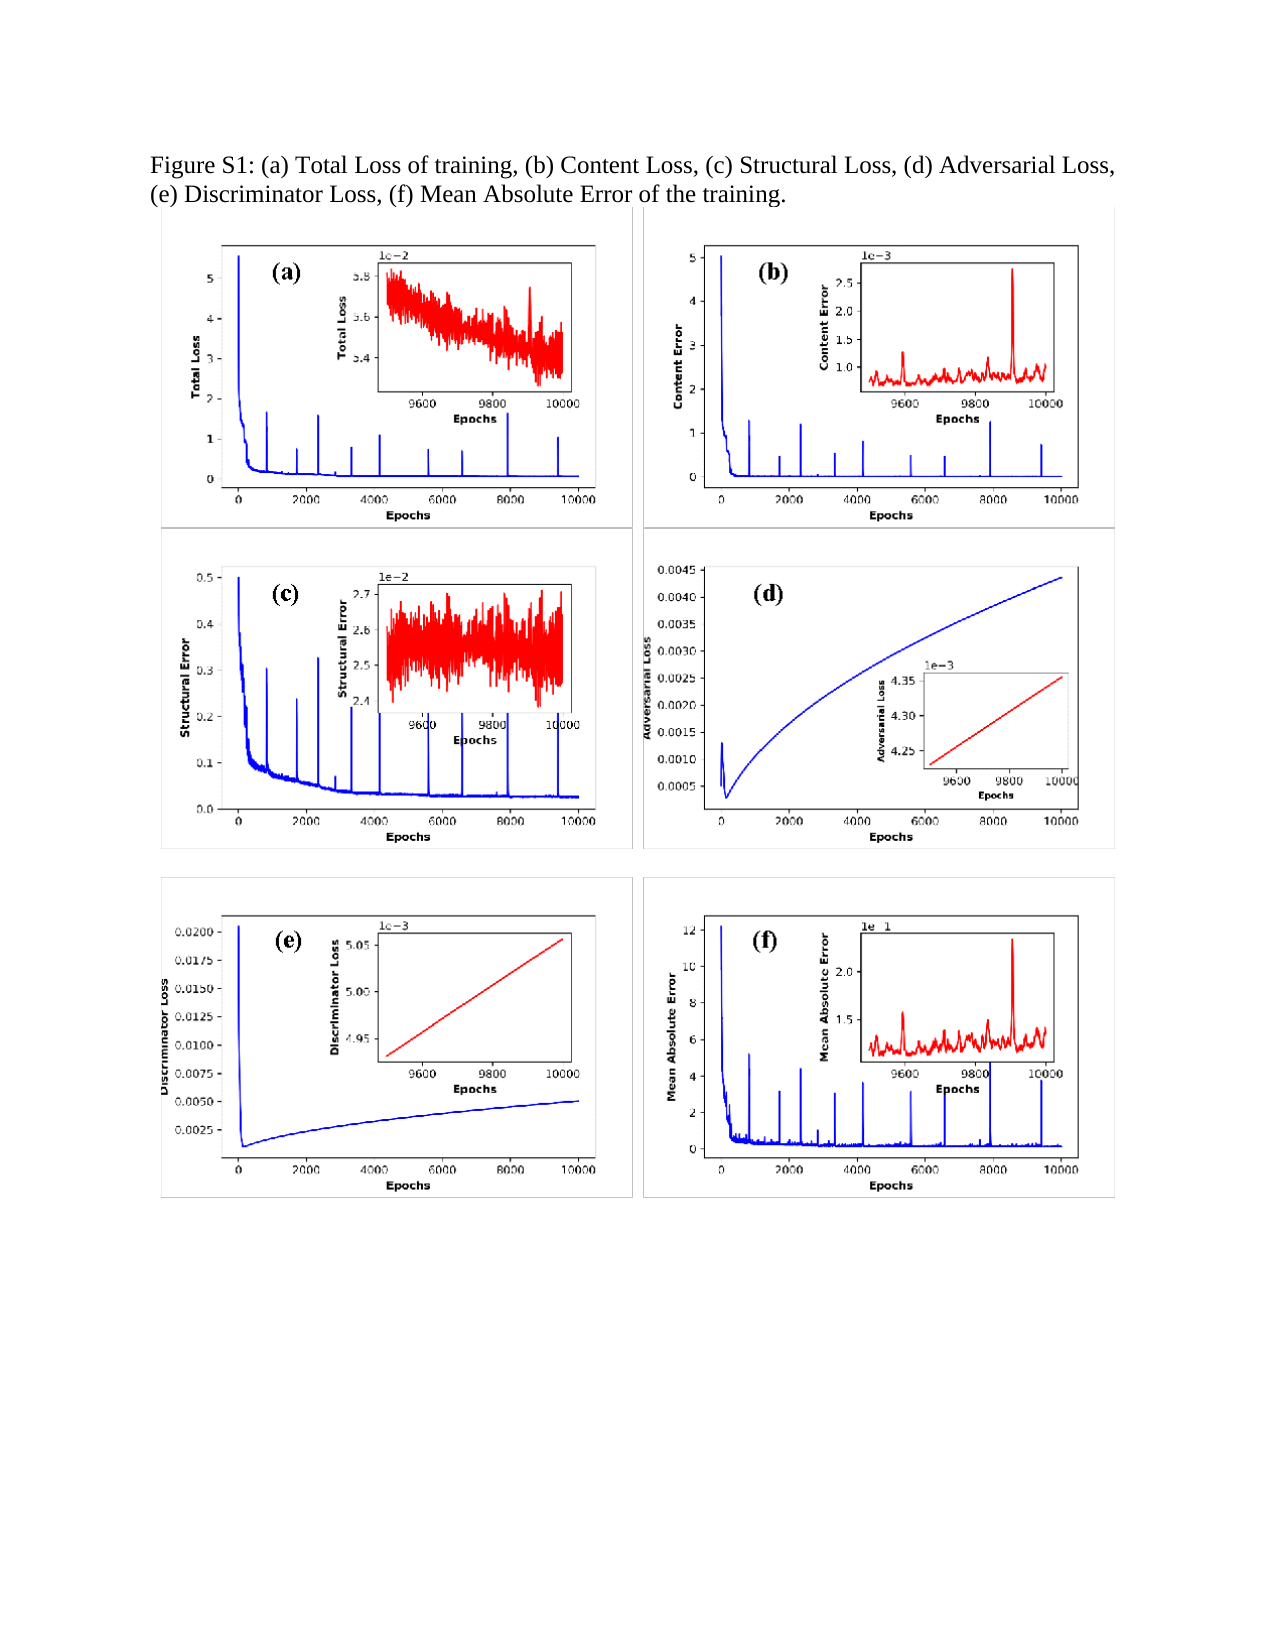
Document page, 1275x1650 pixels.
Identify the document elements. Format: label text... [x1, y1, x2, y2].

text Figure S1: (a) Total Loss of training, (b) Content Loss, (c) Structural Loss, (d) Adversarial Loss, (e) Discriminator Loss, (f) Mean Absolute Error of the training. [150, 150, 1125, 207]
picture [150, 207, 1125, 1246]
